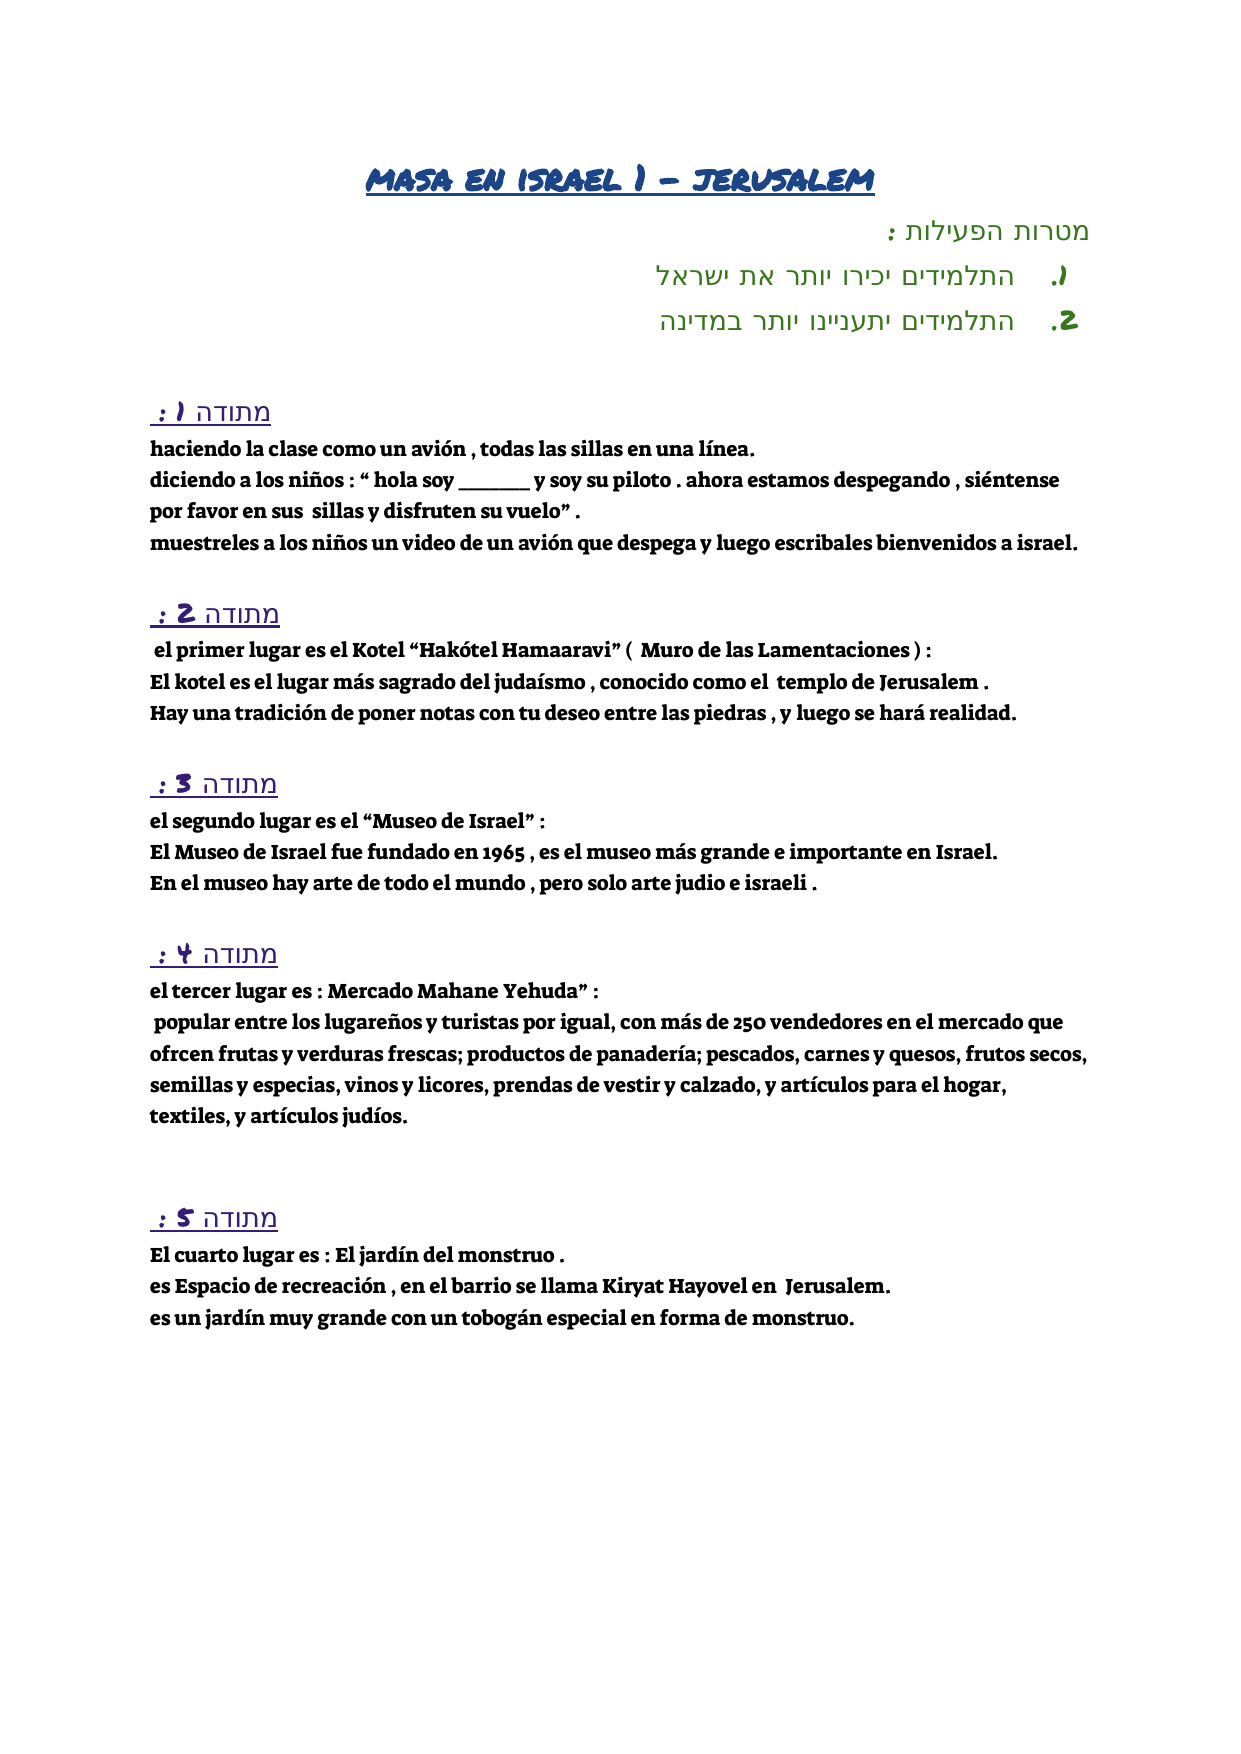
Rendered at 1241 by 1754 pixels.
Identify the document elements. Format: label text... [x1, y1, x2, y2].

text מטרות הפעילות : [150, 209, 1090, 249]
list התלמידים יתעניינו יותר במדינה [150, 300, 1053, 339]
text el primer lugar es el Kotel “Hakótel Hamaaravi” ( Muro de las Lamentaciones ) : [150, 637, 1090, 664]
text es Espacio de recreación , en el barrio se llama Kiryat Hayovel en Jerusalem. [150, 1273, 1090, 1301]
text diciendo a los niños : “ hola soy _______ y soy su piloto . ahora estamos despegando , siéntense por favor en sus sillas y disfruten su vuelo” . [150, 467, 1090, 526]
text masa en israel 1 - jerusalem [150, 150, 1090, 202]
text el tercer lugar es : Mercado Mahane Yehuda” : [150, 978, 1090, 1005]
text el segundo lugar es el “Museo de Israel” : [150, 808, 1090, 835]
text מתודה 5 : [150, 1197, 1015, 1236]
text muestreles a los niños un video de un avión que despega y luego escribales bienvenidos a israel. [150, 529, 1090, 557]
text haciendo la clase como un avión , todas las sillas en una línea. [150, 436, 1090, 463]
text En el museo hay arte de todo el mundo , pero solo arte judio e israeli . [150, 870, 1090, 897]
text מתודה 1 : [150, 391, 1015, 430]
text El Museo de Israel fue fundado en 1965 , es el museo más grande e importante en Israel. [150, 839, 1090, 866]
list התלמידים יכירו יותר את ישראל [150, 254, 1053, 294]
text מתודה 2 : [150, 592, 1015, 632]
text מתודה 4 : [150, 933, 1015, 972]
text Hay una tradición de poner notas con tu deseo entre las piedras , y luego se hará realidad. [150, 700, 1090, 727]
text מתודה 3 : [150, 762, 1015, 802]
text es un jardín muy grande con un tobogán especial en forma de monstruo. [150, 1304, 1090, 1332]
text popular entre los lugareños y turistas por igual, con más de 250 vendedores en el mercado que ofrcen frutas y verduras frescas; productos de panadería; pescados, carnes y quesos, frutos secos, semillas y especias, vinos y licores, prendas de vestir y calzado, y artículos para el hogar, textiles, y artículos judíos. [150, 1009, 1090, 1130]
text El kotel es el lugar más sagrado del judaísmo , conocido como el templo de Jerusalem . [150, 669, 1090, 696]
text El cuarto lugar es : El jardín del monstruo . [150, 1242, 1090, 1269]
